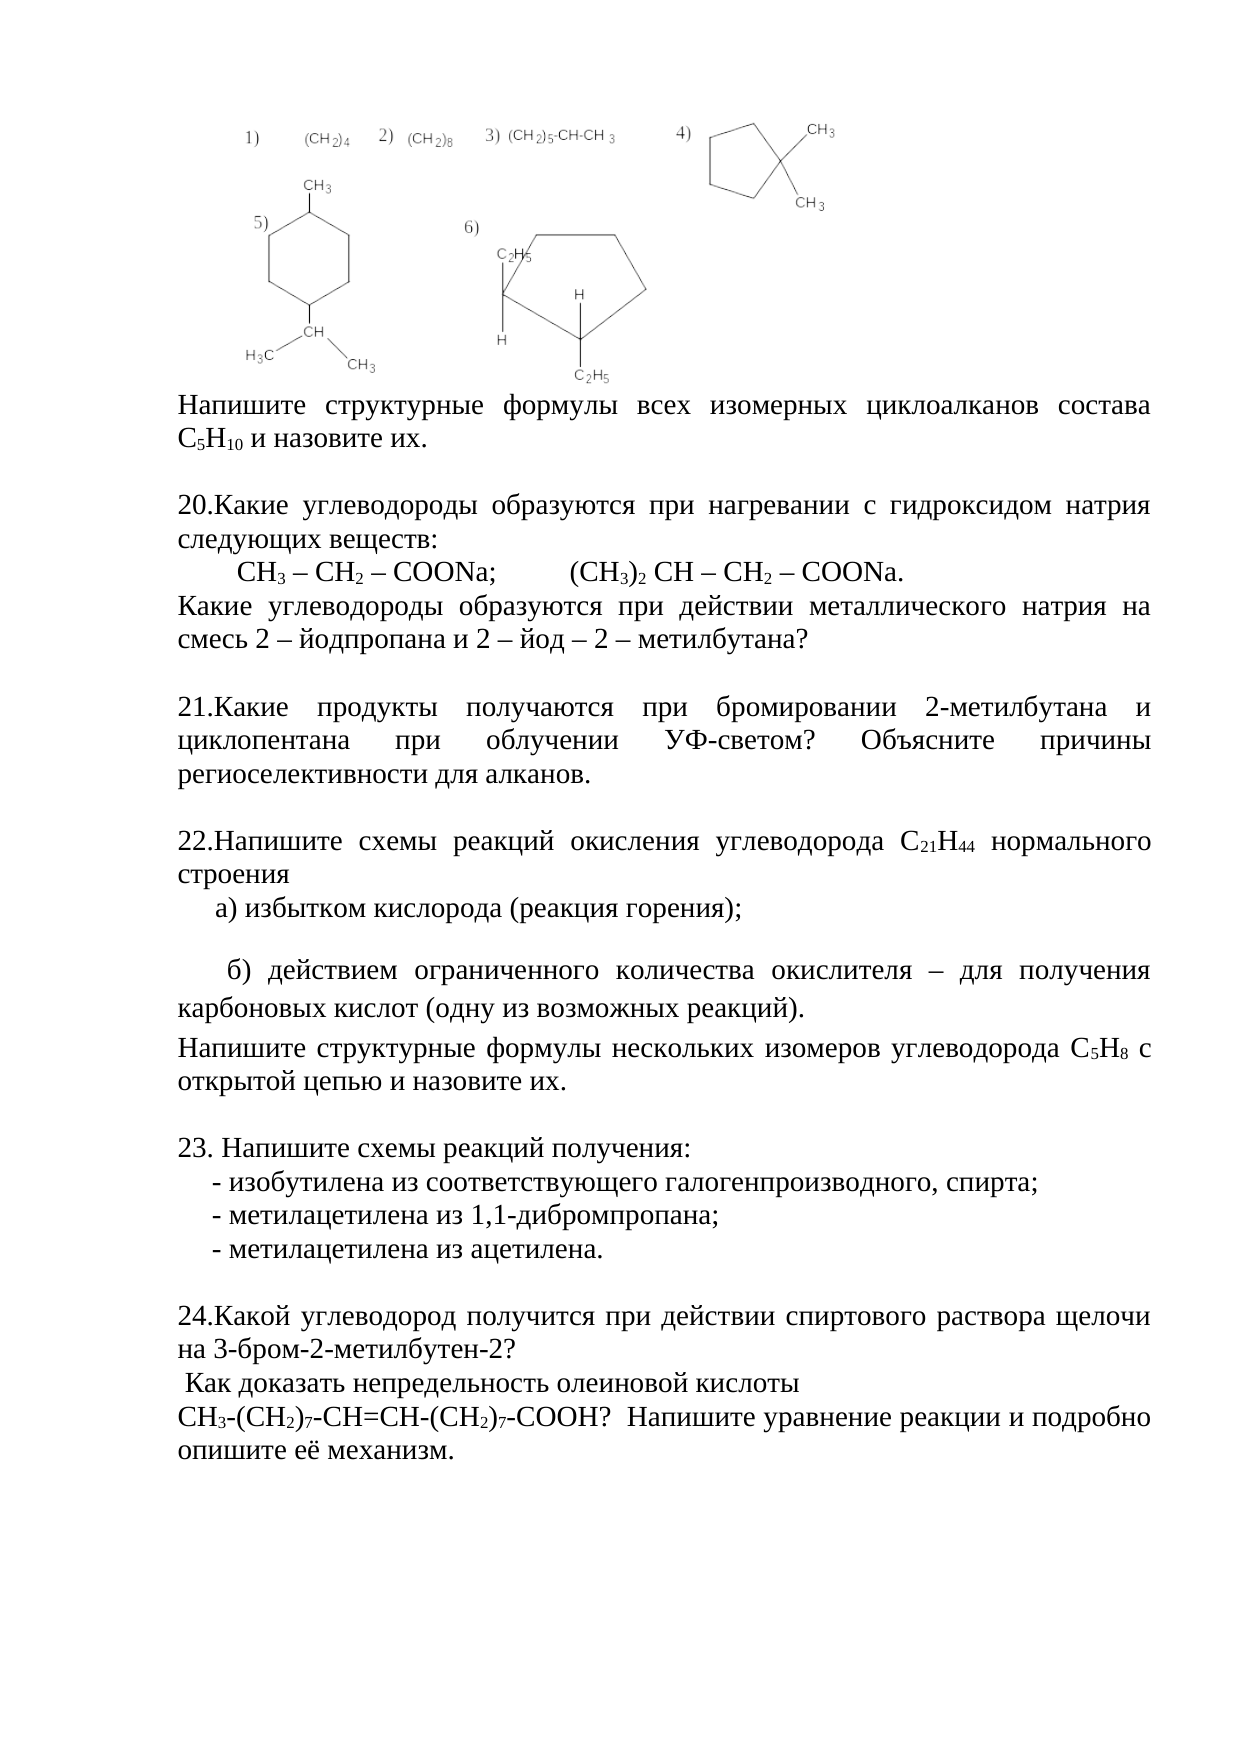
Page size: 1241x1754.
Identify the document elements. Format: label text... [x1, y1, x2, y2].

text 24.Какой углеводород получится при действии спиртового раствора щелочи на 3-бром-2-метилбутен-2? [177, 1298, 1152, 1365]
text 22.Напишите схемы реакций окисления углеводорода С21Н44 нормального строения [177, 823, 1152, 890]
subtitle б) действием ограниченного количества окислителя – для получения карбоновых кислот (одну из возможных реакций). [177, 948, 1152, 1023]
text Напишите структурные формулы нескольких изомеров углеводорода С5Н8 с открытой цепью и назовите их. [177, 1030, 1152, 1097]
text Какие углеводороды образуются при действии металлического натрия на смесь 2 – йодпропана и 2 – йод – 2 – метилбутана? [177, 588, 1152, 655]
text 21.Какие продукты получаются при бромировании 2-метилбутана и циклопентана при облучении УФ-светом? Объясните причины региоселективности для алканов. [177, 689, 1152, 789]
text Напишите структурные формулы всех изомерных циклоалканов состава С5Н10 и назовите их. [177, 387, 1152, 454]
text - метилацетилена из 1,1-дибромпропана; [190, 1197, 1152, 1231]
text 23. Напишите схемы реакций получения: [177, 1130, 1152, 1164]
text Как доказать непредельность олеиновой кислоты [177, 1365, 1152, 1399]
text СН3 – СН2 – СООNa; (CH3)2 CH – CH2 – COONa. [215, 554, 1152, 588]
text - метилацетилена из ацетилена. [190, 1231, 1152, 1264]
text - изобутилена из соответствующего галогенпроизводного, спирта; [190, 1164, 1152, 1197]
text СН3-(СН2)7-СН=СН-(СН2)7-СООН? Напишите уравнение реакции и подробно опишите её механизм. [177, 1399, 1152, 1466]
text а) избытком кислорода (реакция горения); [215, 890, 1152, 923]
text 20.Какие углеводороды образуются при нагревании с гидроксидом натрия следующих веществ: [177, 487, 1152, 554]
